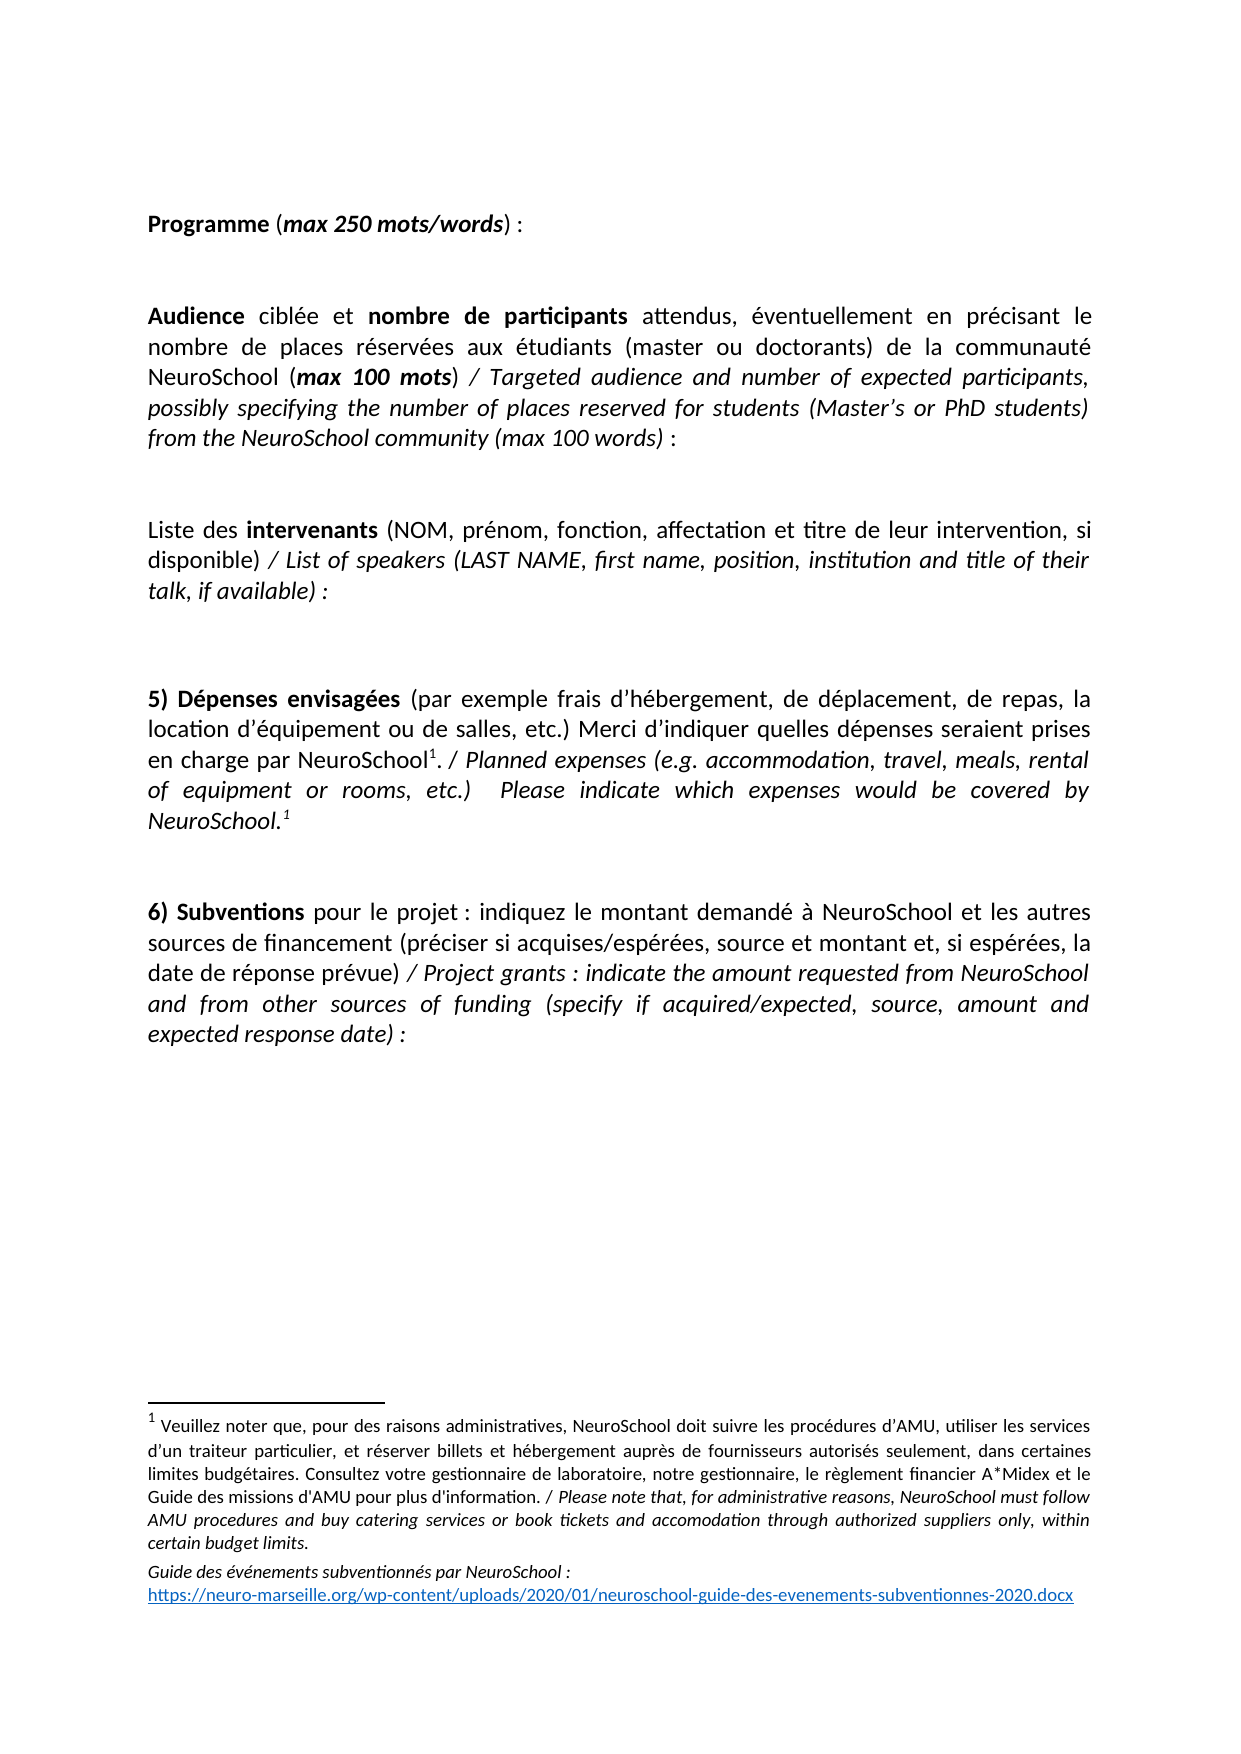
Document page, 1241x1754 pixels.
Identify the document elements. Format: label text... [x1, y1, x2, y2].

text Programme (max 250 mots/words) : [148, 209, 1093, 239]
text 5) Dépenses envisagées (par exemple frais d’hébergement, de déplacement, de repas, la location d’équipement ou de salles, etc.) Merci d’indiquer quelles dépenses seraient prises en charge par NeuroSchool1. / Planned expenses (e.g. accommodation, travel, meals, rental of equipment or rooms, etc.) Please indicate which expenses would be covered by NeuroSchool. [148, 683, 1093, 835]
text Audience ciblée et nombre de participants attendus, éventuellement en précisant le nombre de places réservées aux étudiants (master ou doctorants) de la communauté NeuroSchool (max 100 mots) / Targeted audience and number of expected participants, possibly specifying the number of places reserved for students (Master’s or PhD students) from the NeuroSchool community (max 100 words) : [148, 300, 1093, 453]
text 6) Subventions pour le projet : indiquez le montant demandé à NeuroSchool et les autres sources de financement (préciser si acquises/espérées, source et montant et, si espérées, la date de réponse prévue) / Project grants : indicate the amount requested from NeuroSchool and from other sources of funding (specify if acquired/expected, source, amount and expected response date) : [148, 896, 1093, 1049]
text Liste des intervenants (NOM, prénom, fonction, affectation et titre de leur intervention, si disponible) / List of speakers (LAST NAME, first name, position, institution and title of their talk, if available) : [148, 514, 1093, 605]
